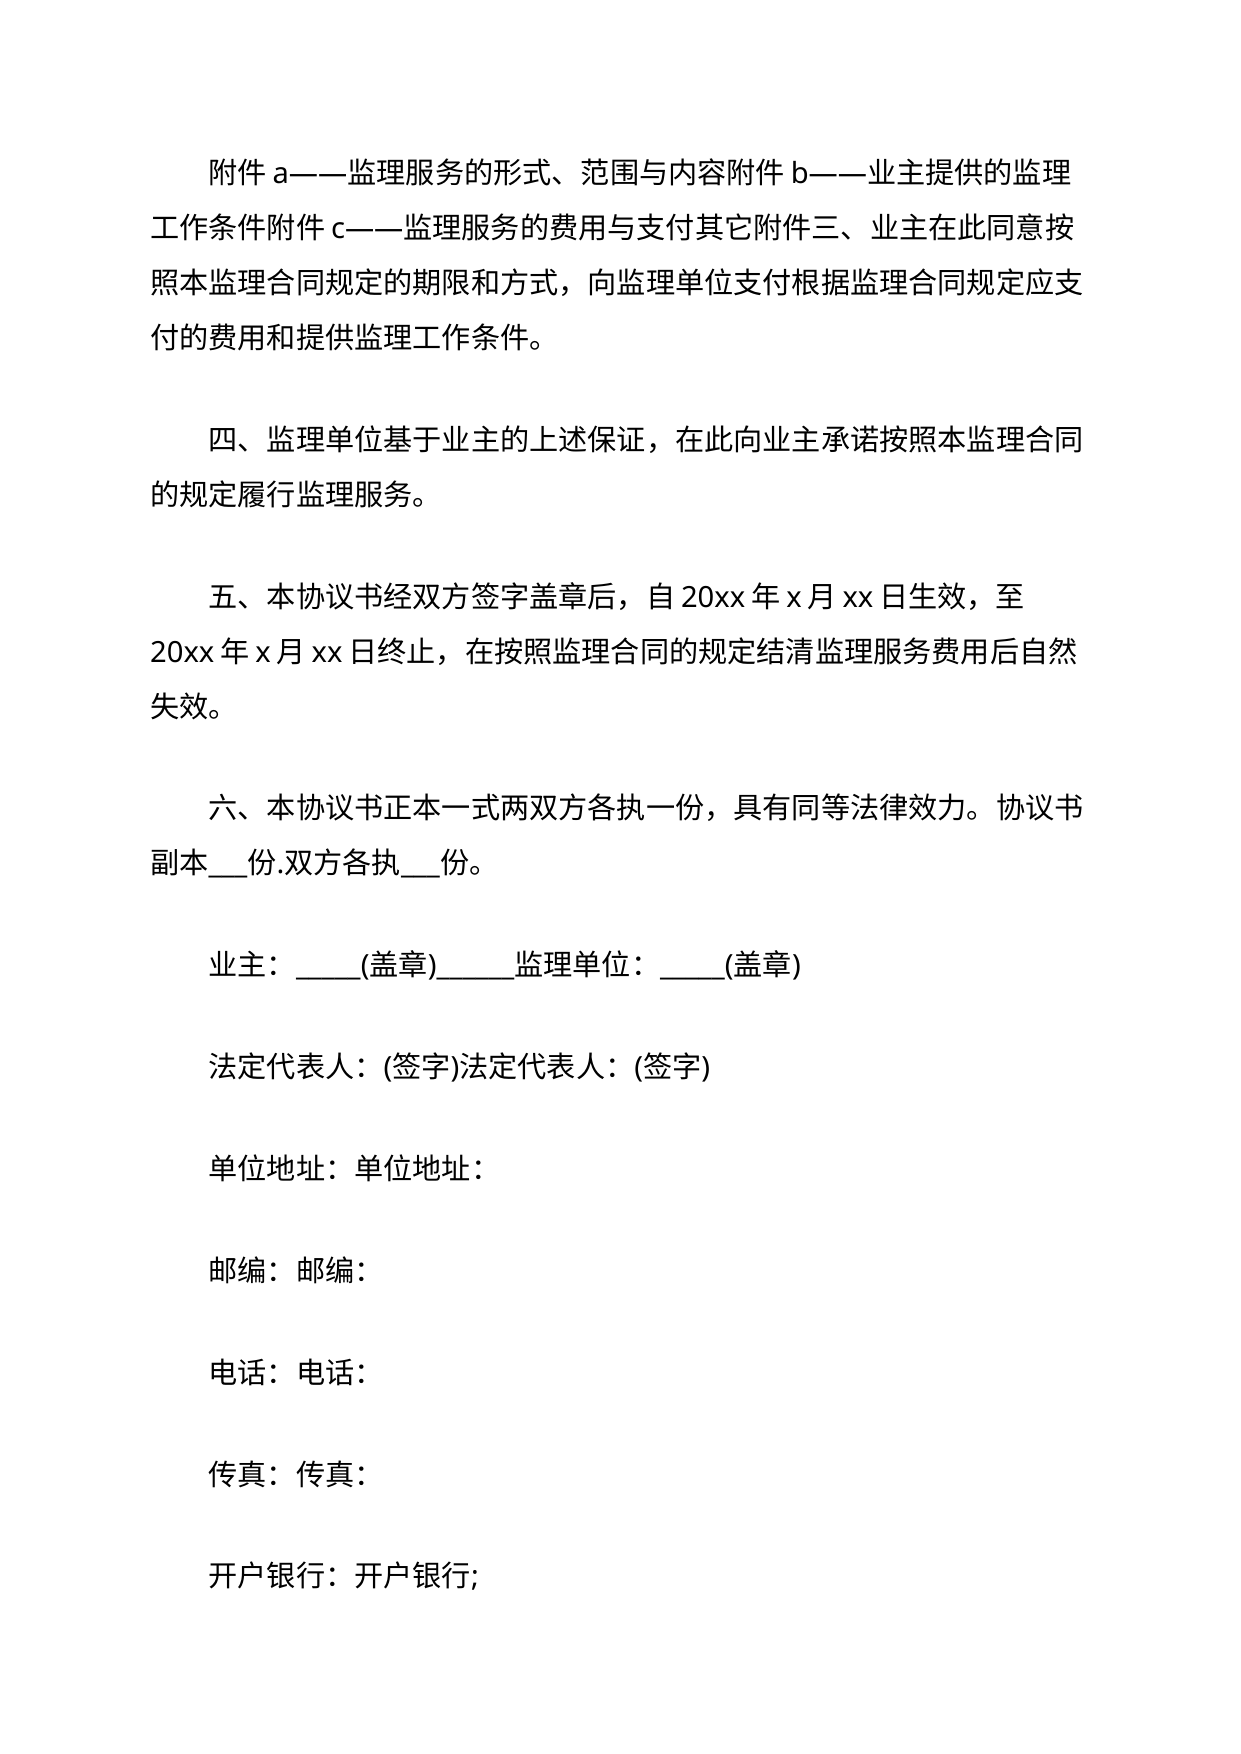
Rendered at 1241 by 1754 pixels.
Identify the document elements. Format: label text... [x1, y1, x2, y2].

text 业主：_____(盖章)______监理单位：_____(盖章) [150, 942, 1090, 984]
text 法定代表人：(签字)法定代表人：(签字) [150, 1044, 1090, 1086]
text 电话：电话： [150, 1349, 1090, 1392]
text 四、监理单位基于业主的上述保证，在此向业主承诺按照本监理合同的规定履行监理服务。 [150, 417, 1090, 514]
text 开户银行：开户银行; [150, 1553, 1090, 1595]
text 五、本协议书经双方签字盖章后，自20xx年x月xx日生效，至20xx年x月xx日终止，在按照监理合同的规定结清监理服务费用后自然失效。 [150, 573, 1090, 726]
text 邮编：邮编： [150, 1248, 1090, 1290]
text 单位地址：单位地址： [150, 1146, 1090, 1188]
text 附件a——监理服务的形式、范围与内容附件b——业主提供的监理工作条件附件c——监理服务的费用与支付其它附件三、业主在此同意按照本监理合同规定的期限和方式，向监理单位支付根据监理合同规定应支付的费用和提供监理工作条件。 [150, 150, 1090, 357]
text 传真：传真： [150, 1451, 1090, 1493]
text 六、本协议书正本一式两双方各执一份，具有同等法律效力。协议书副本___份.双方各执___份。 [150, 785, 1090, 882]
